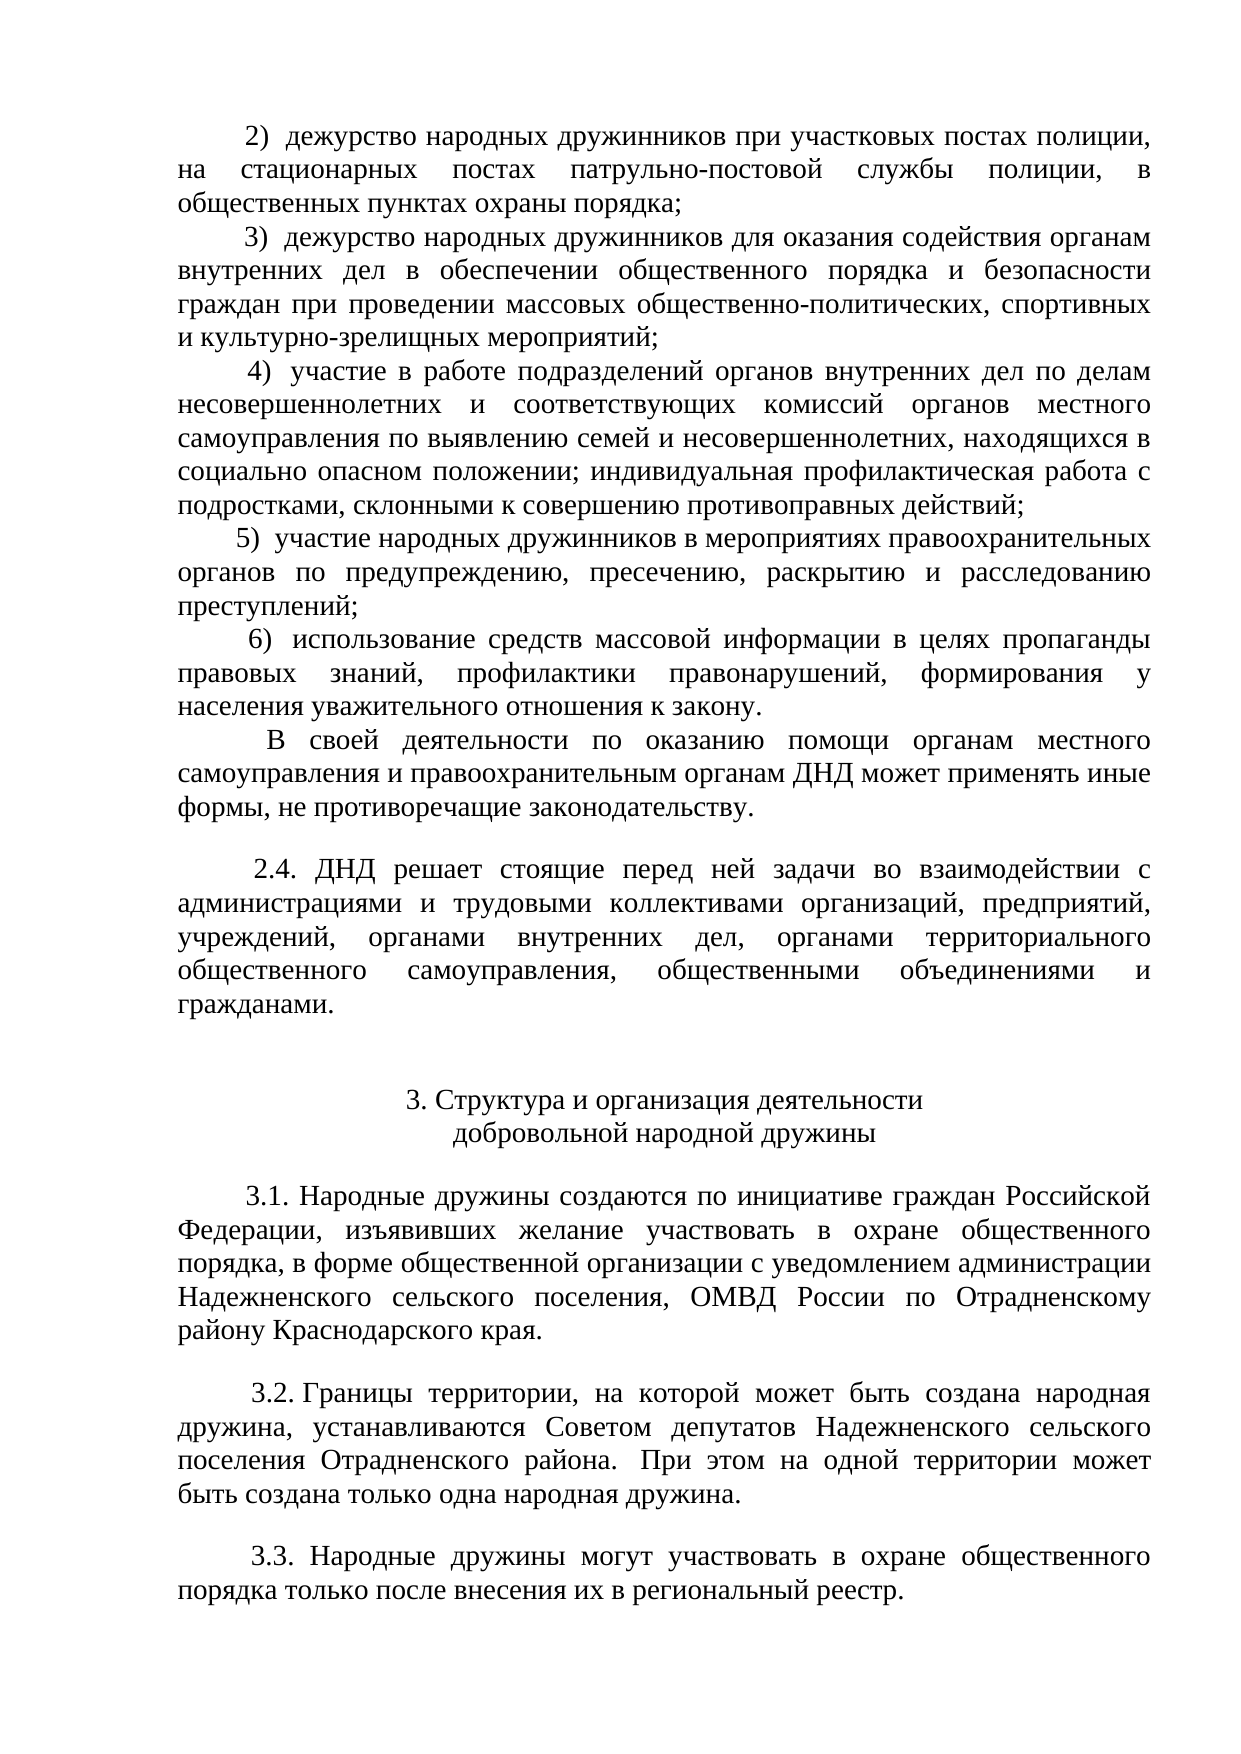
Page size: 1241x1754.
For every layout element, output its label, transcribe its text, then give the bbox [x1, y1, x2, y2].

text 3. Структура и организация деятельности [177, 1082, 1152, 1116]
text 6) использование средств массовой информации в целях пропаганды правовых знаний, профилактики правонарушений, формирования у населения уважительного отношения к закону. [177, 621, 1152, 722]
text 2) дежурство народных дружинников при участковых постах полиции, на стационарных постах патрульно-постовой службы полиции, в общественных пунктах охраны порядка; [177, 118, 1152, 219]
text 3.3. Народные дружины могут участвовать в охране общественного порядка только после внесения их в региональный реестр. [177, 1538, 1152, 1606]
text 3.2. Границы территории, на которой может быть создана народная дружина, устанавливаются Советом депутатов Надежненского сельского поселения Отрадненского района. При этом на одной территории может быть создана только одна народная дружина. [177, 1375, 1152, 1509]
text В своей деятельности по оказанию помощи органам местного самоуправления и правоохранительным органам ДНД может применять иные формы, не противоречащие законодательству. [177, 722, 1152, 822]
text добровольной народной дружины [177, 1116, 1152, 1149]
text 2.4. ДНД решает стоящие перед ней задачи во взаимодействии с администрациями и трудовыми коллективами организаций, предприятий, учреждений, органами внутренних дел, органами территориального общественного самоуправления, общественными объединениями и гражданами. [177, 852, 1152, 1019]
text 4) участие в работе подразделений органов внутренних дел по делам несовершеннолетних и соответствующих комиссий органов местного самоуправления по выявлению семей и несовершеннолетних, находящихся в социально опасном положении; индивидуальная профилактическая работа с подростками, склонными к совершению противоправных действий; [177, 353, 1152, 521]
text 5) участие народных дружинников в мероприятиях правоохранительных органов по предупреждению, пресечению, раскрытию и расследованию преступлений; [177, 521, 1152, 621]
text 3.1. Народные дружины создаются по инициативе граждан Российской Федерации, изъявивших желание участвовать в охране общественного порядка, в форме общественной организации с уведомлением администрации Надежненского сельского поселения, ОМВД России по Отрадненскому району Краснодарского края. [177, 1178, 1152, 1346]
text 3) дежурство народных дружинников для оказания содействия органам внутренних дел в обеспечении общественного порядка и безопасности граждан при проведении массовых общественно-политических, спортивных и культурно-зрелищных мероприятий; [177, 219, 1152, 353]
